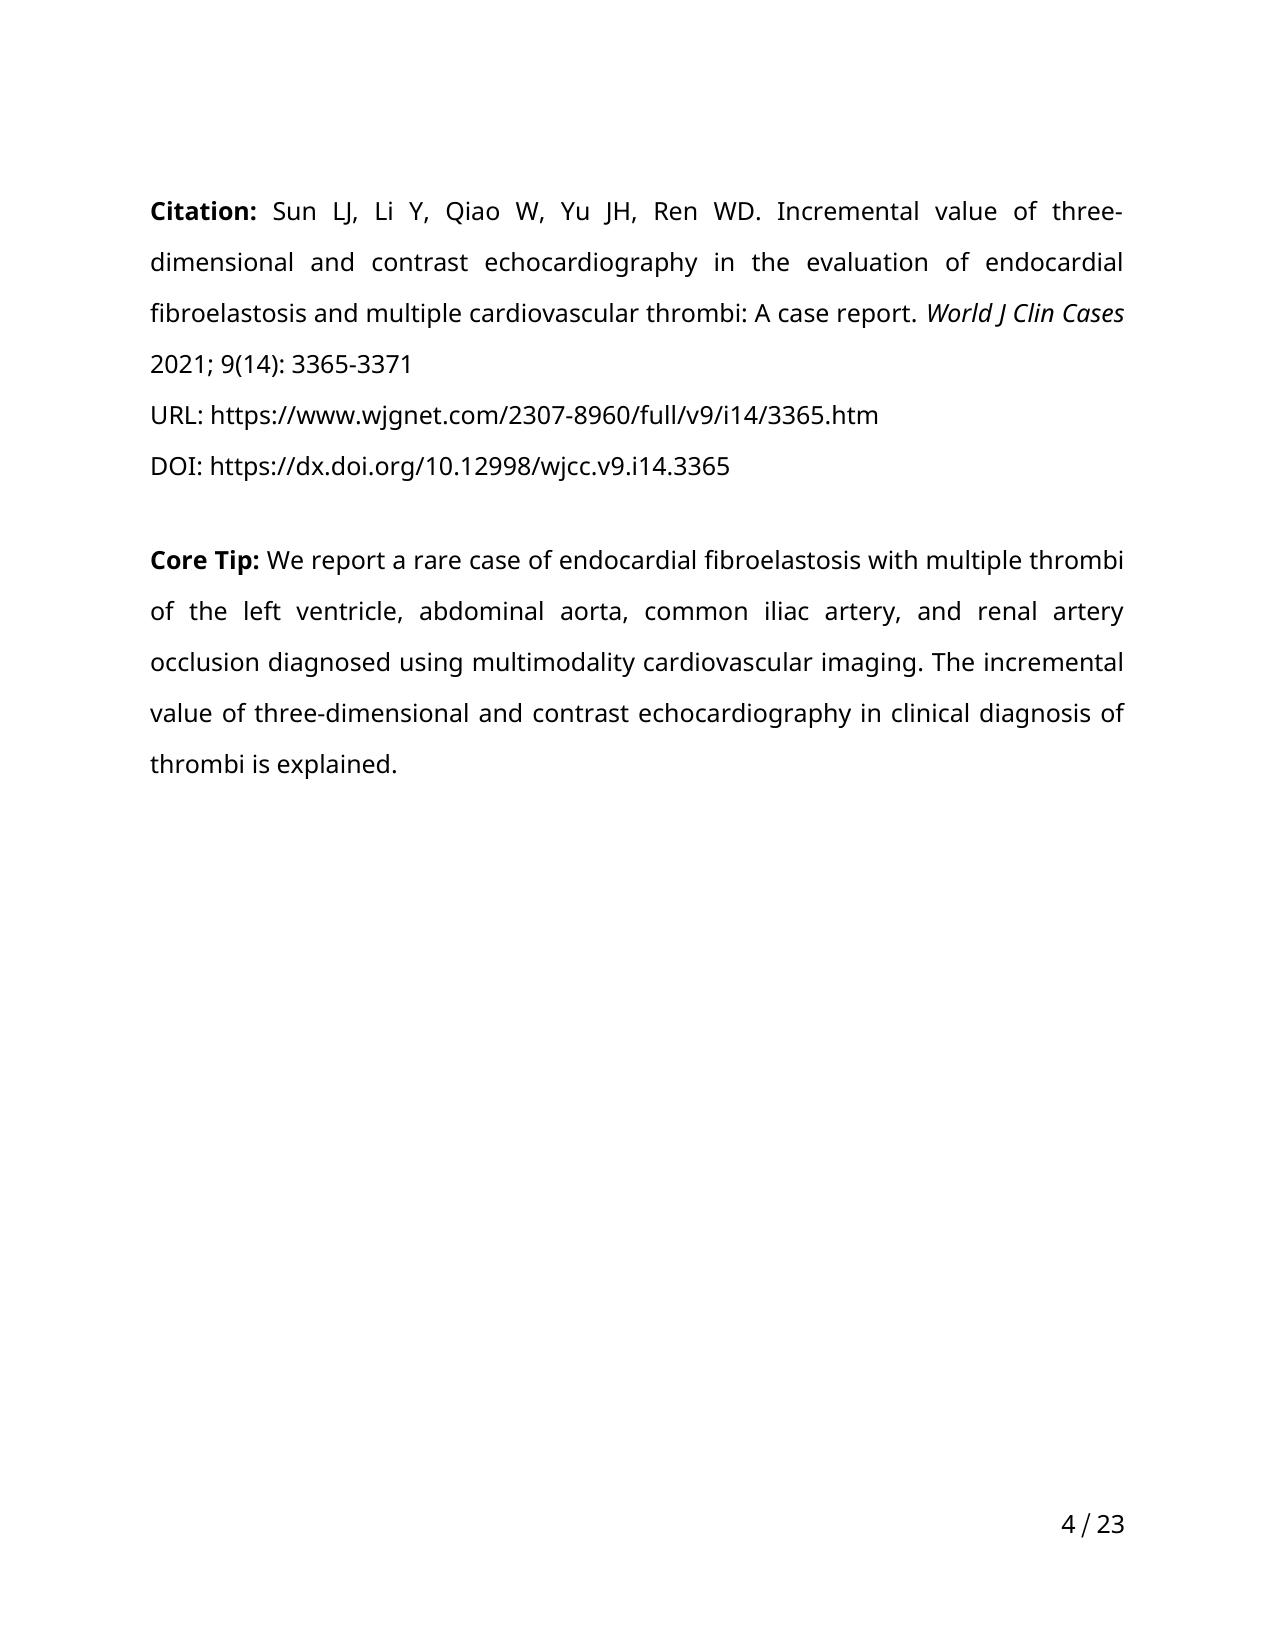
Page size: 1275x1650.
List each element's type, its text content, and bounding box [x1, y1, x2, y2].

text DOI: https://dx.doi.org/10.12998/wjcc.v9.i14.3365 [150, 448, 1125, 482]
text Core Tip: We report a rare case of endocardial fibroelastosis with multiple thrombi of the left ventricle, abdominal aorta, common iliac artery, and renal artery occlusion diagnosed using multimodality cardiovascular imaging. The incremental value of three-dimensional and contrast echocardiography in clinical diagnosis of thrombi is explained. [150, 542, 1125, 781]
text Citation: Sun LJ, Li Y, Qiao W, Yu JH, Ren WD. Incremental value of three-dimensional and contrast echocardiography in the evaluation of endocardial fibroelastosis and multiple cardiovascular thrombi: A case report. World J Clin Cases 2021; 9(14): 3365-3371 [150, 193, 1125, 380]
text URL: https://www.wjgnet.com/2307-8960/full/v9/i14/3365.htm [150, 397, 1125, 431]
